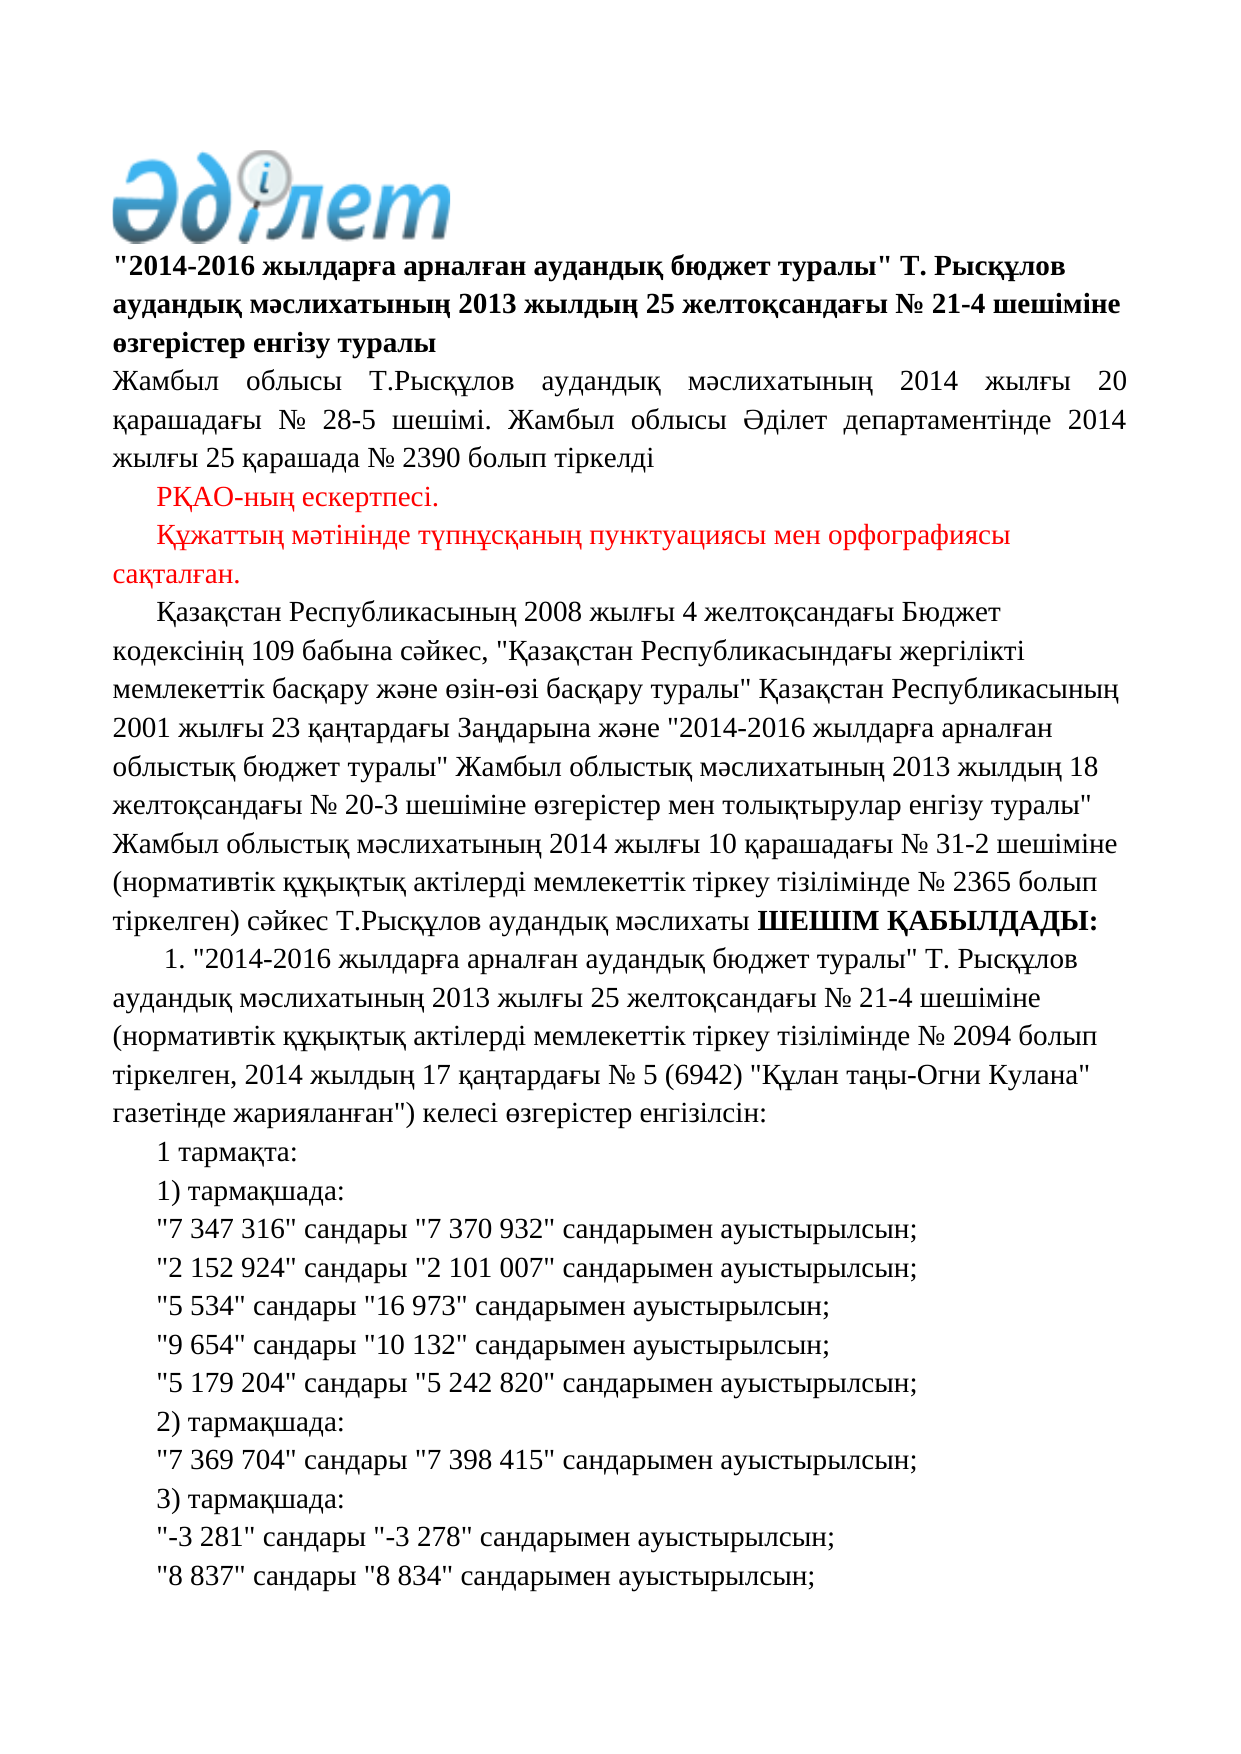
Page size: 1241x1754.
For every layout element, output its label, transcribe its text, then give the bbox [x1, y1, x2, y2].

picture [112, 150, 451, 244]
text "2014-2016 жылдарға арналған аудандық бюджет туралы" Т. Рысқұлов аудандық мәслихатының 2013 жылдың 25 желтоқсандағы № 21-4 шешіміне өзгерістер енгізу туралы [112, 248, 1128, 358]
text Жамбыл облысы Т.Рысқұлов аудандық мәслихатының 2014 жылғы 20 қарашадағы № 28-5 шешімі. Жамбыл облысы Әділет департаментінде 2014 жылғы 25 қарашада № 2390 болып тіркелді [112, 363, 1128, 474]
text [112, 479, 1128, 1592]
